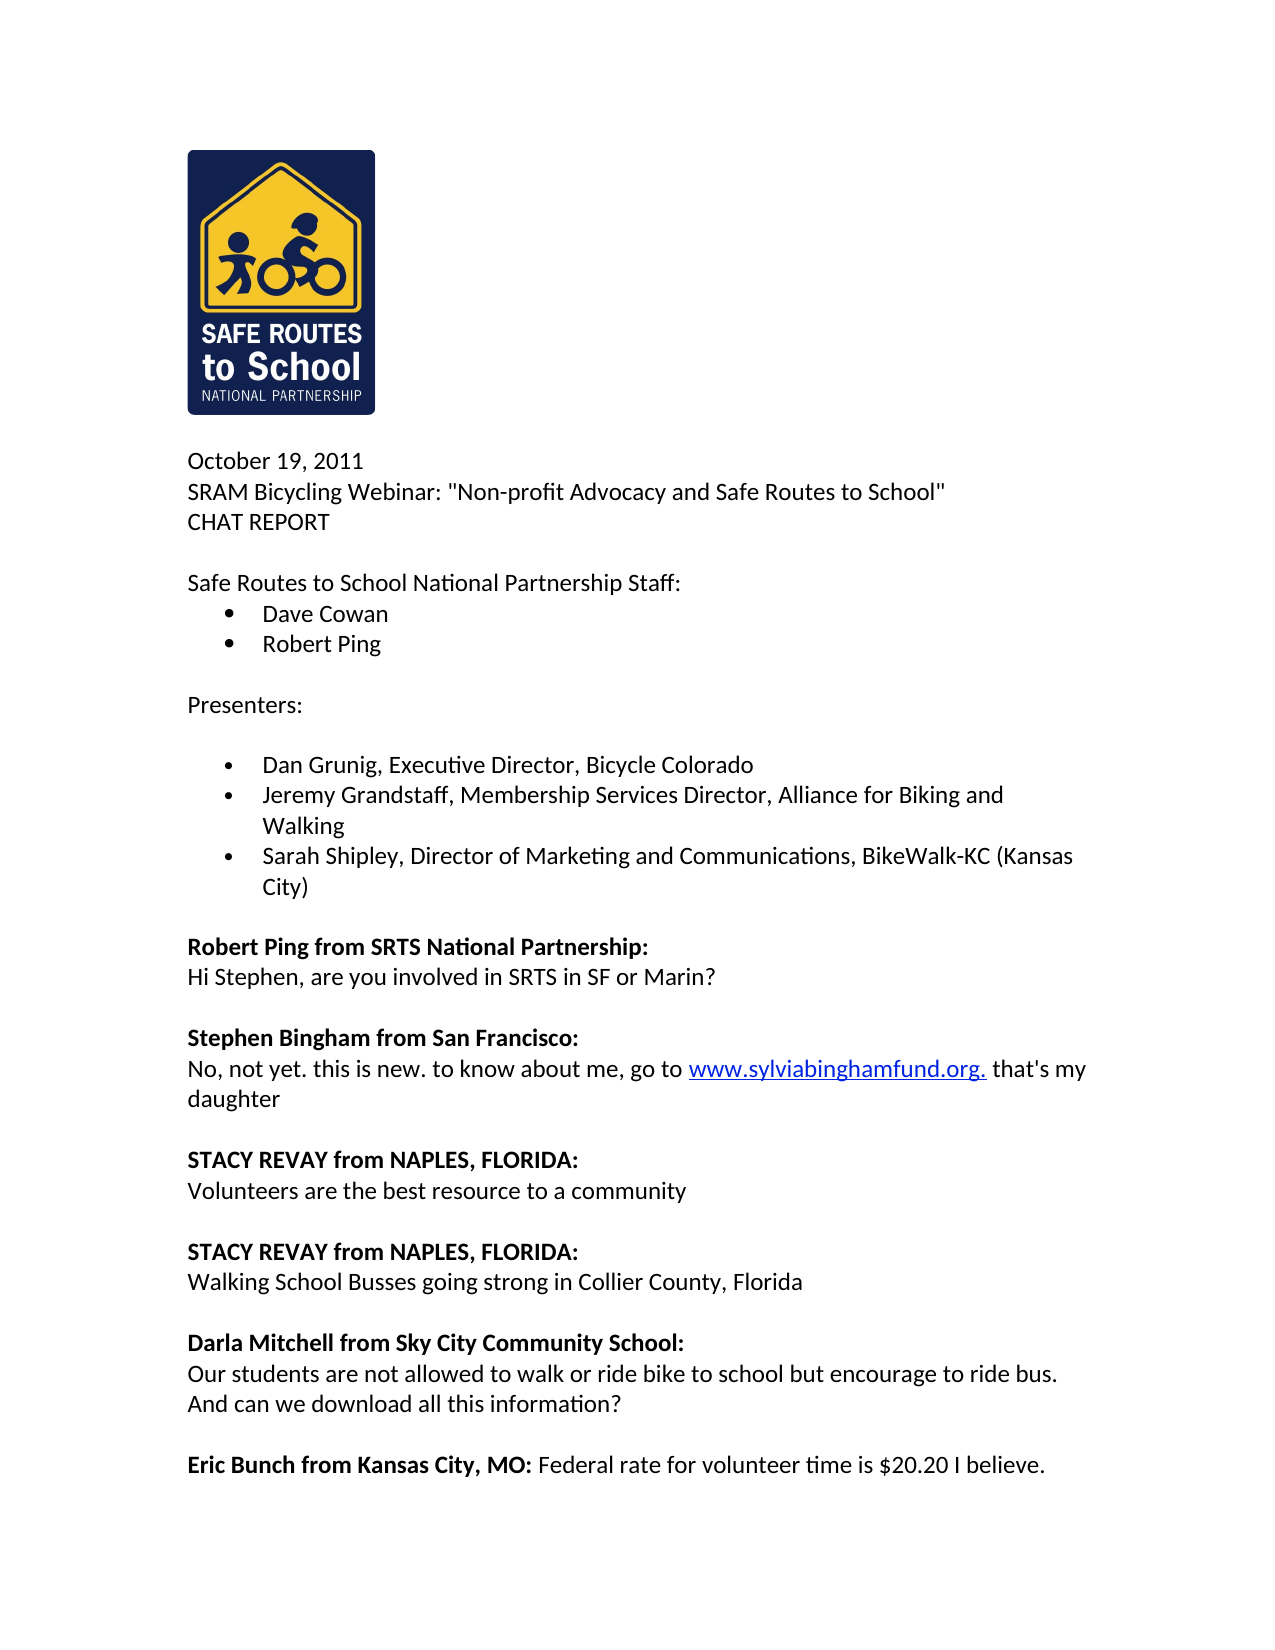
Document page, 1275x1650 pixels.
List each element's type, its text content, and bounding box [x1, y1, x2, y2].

text STACY REVAY from NAPLES, FLORIDA: [187, 1144, 1087, 1175]
text Eric Bunch from Kansas City, MO: Federal rate for volunteer time is $20.20 I believe. [187, 1449, 1087, 1480]
text No, not yet. this is new. to know about me, go to www.sylviabinghamfund.org. that's my daughter [187, 1053, 1087, 1114]
text Darla Mitchell from Sky City Community School: [187, 1327, 1087, 1358]
text Hi Stephen, are you involved in SRTS in SF or Marin? [187, 961, 1087, 992]
text Stephen Bingham from San Francisco: [187, 1022, 1087, 1053]
text Presenters: [187, 689, 1087, 720]
list Sarah Shipley, Director of Marketing and Communications, BikeWalk-KC (Kansas City) [225, 841, 1087, 902]
text October 19, 2011 [187, 445, 1087, 476]
text STACY REVAY from NAPLES, FLORIDA: [187, 1236, 1087, 1266]
list Robert Ping [225, 628, 1087, 659]
picture [187, 150, 375, 415]
text SRAM Bicycling Webinar: "Non-profit Advocacy and Safe Routes to School" [187, 476, 1087, 506]
text Safe Routes to School National Partnership Staff: [187, 567, 1087, 598]
text Robert Ping from SRTS National Partnership: [187, 931, 1087, 961]
list Dan Grunig, Executive Director, Bicycle Colorado [225, 749, 1087, 779]
list Dave Cowan [225, 598, 1087, 628]
text Walking School Busses going strong in Collier County, Florida [187, 1266, 1087, 1297]
list Jeremy Grandstaff, Membership Services Director, Alliance for Biking and Walking [225, 779, 1087, 841]
text CHAT REPORT [187, 506, 1087, 537]
text Our students are not allowed to walk or ride bike to school but encourage to ride bus. And can we download all this information? [187, 1358, 1087, 1419]
text Volunteers are the best resource to a community [187, 1175, 1087, 1205]
